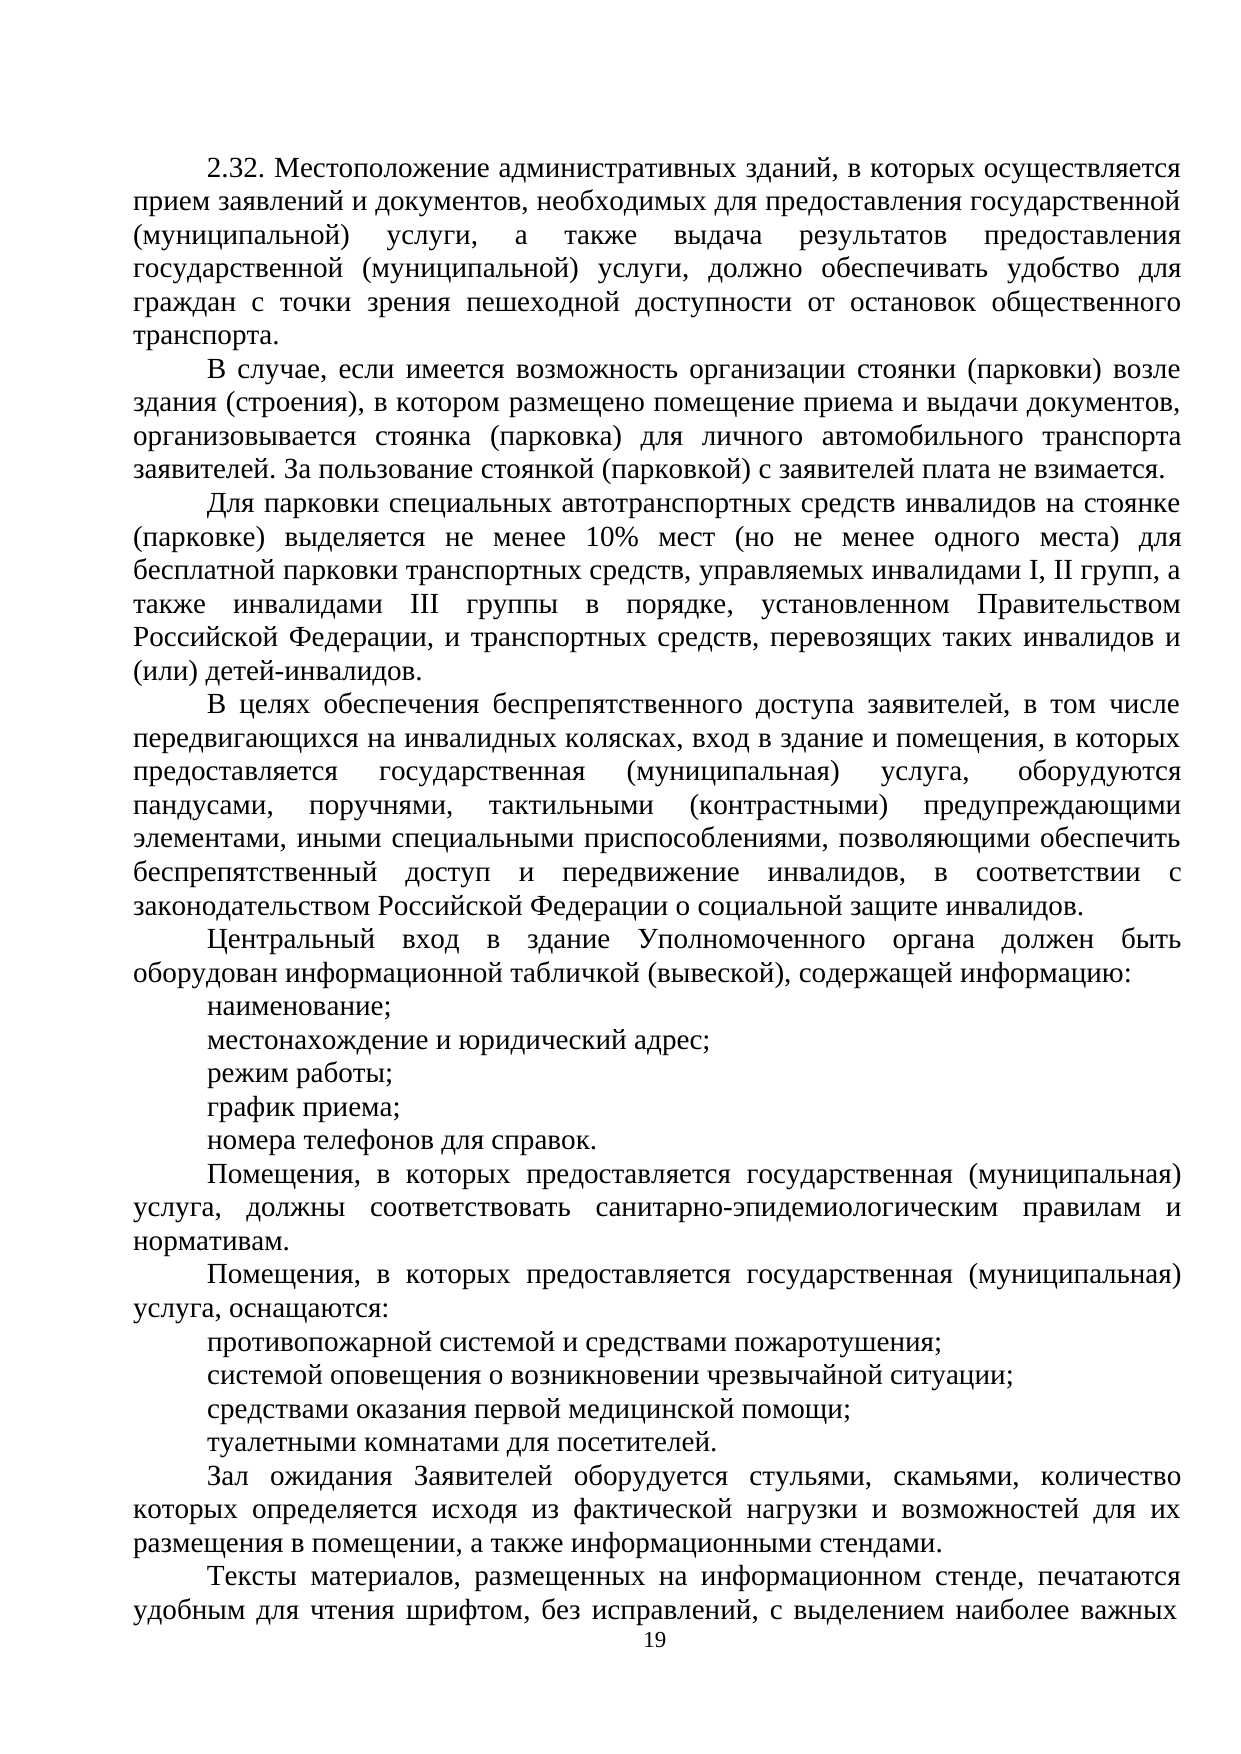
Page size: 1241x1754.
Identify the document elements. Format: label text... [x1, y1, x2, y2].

text противопожарной системой и средствами пожаротушения; системой оповещения о возникновении чрезвычайной ситуации; средствами оказания первой медицинской помощи; [207, 1324, 1016, 1424]
text Центральный вход в здание Уполномоченного органа должен быть оборудован информационной табличкой (вывеской), содержащей информацию: [133, 921, 1181, 988]
text Зал ожидания Заявителей оборудуется стульями, скамьями, количество которых определяется исходя из фактической нагрузки и возможностей для их размещения в помещении, а также информационными стендами. [133, 1458, 1181, 1558]
text Тексты материалов, размещенных на информационном стенде, печатаются удобным для чтения шрифтом, без исправлений, с выделением наиболее важных [133, 1558, 1181, 1626]
text номера телефонов для справок. [207, 1122, 1198, 1156]
text В случае, если имеется возможность организации стоянки (парковки) возле здания (строения), в котором размещено помещение приема и выдачи документов, организовывается стоянка (парковка) для личного автомобильного транспорта заявителей. За пользование стоянкой (парковкой) с заявителей плата не взимается. [133, 351, 1181, 485]
text местонахождение и юридический адрес; режим работы; [207, 1022, 712, 1089]
text В целях обеспечения беспрепятственного доступа заявителей, в том числе передвигающихся на инвалидных колясках, вход в здание и помещения, в которых предоставляется государственная (муниципальная) услуга, оборудуются пандусами, поручнями, тактильными (контрастными) предупреждающими элементами, иными специальными приспособлениями, позволяющими обеспечить беспрепятственный доступ и передвижение инвалидов, в соответствии с законодательством Российской Федерации о социальной защите инвалидов. [133, 686, 1181, 921]
text Помещения, в которых предоставляется государственная (муниципальная) услуга, оснащаются: [133, 1257, 1181, 1324]
text туалетными комнатами для посетителей. [207, 1424, 1198, 1458]
text Помещения, в которых предоставляется государственная (муниципальная) услуга, должны соответствовать санитарно-эпидемиологическим правилам и нормативам. [133, 1156, 1181, 1257]
text наименование; [207, 988, 1198, 1022]
text график приема; [207, 1089, 1198, 1122]
list Местоположение административных зданий, в которых осуществляется прием заявлений и документов, необходимых для предоставления государственной (муниципальной) услуги, а также выдача результатов предоставления государственной (муниципальной) услуги, должно обеспечивать удобство для граждан с точки зрения пешеходной доступности от остановок общественного транспорта. [133, 150, 1181, 351]
text Для парковки специальных автотранспортных средств инвалидов на стоянке (парковке) выделяется не менее 10% мест (но не менее одного места) для бесплатной парковки транспортных средств, управляемых инвалидами I, II групп, а также инвалидами III группы в порядке, установленном Правительством Российской Федерации, и транспортных средств, перевозящих таких инвалидов и (или) детей-инвалидов. [133, 485, 1181, 686]
